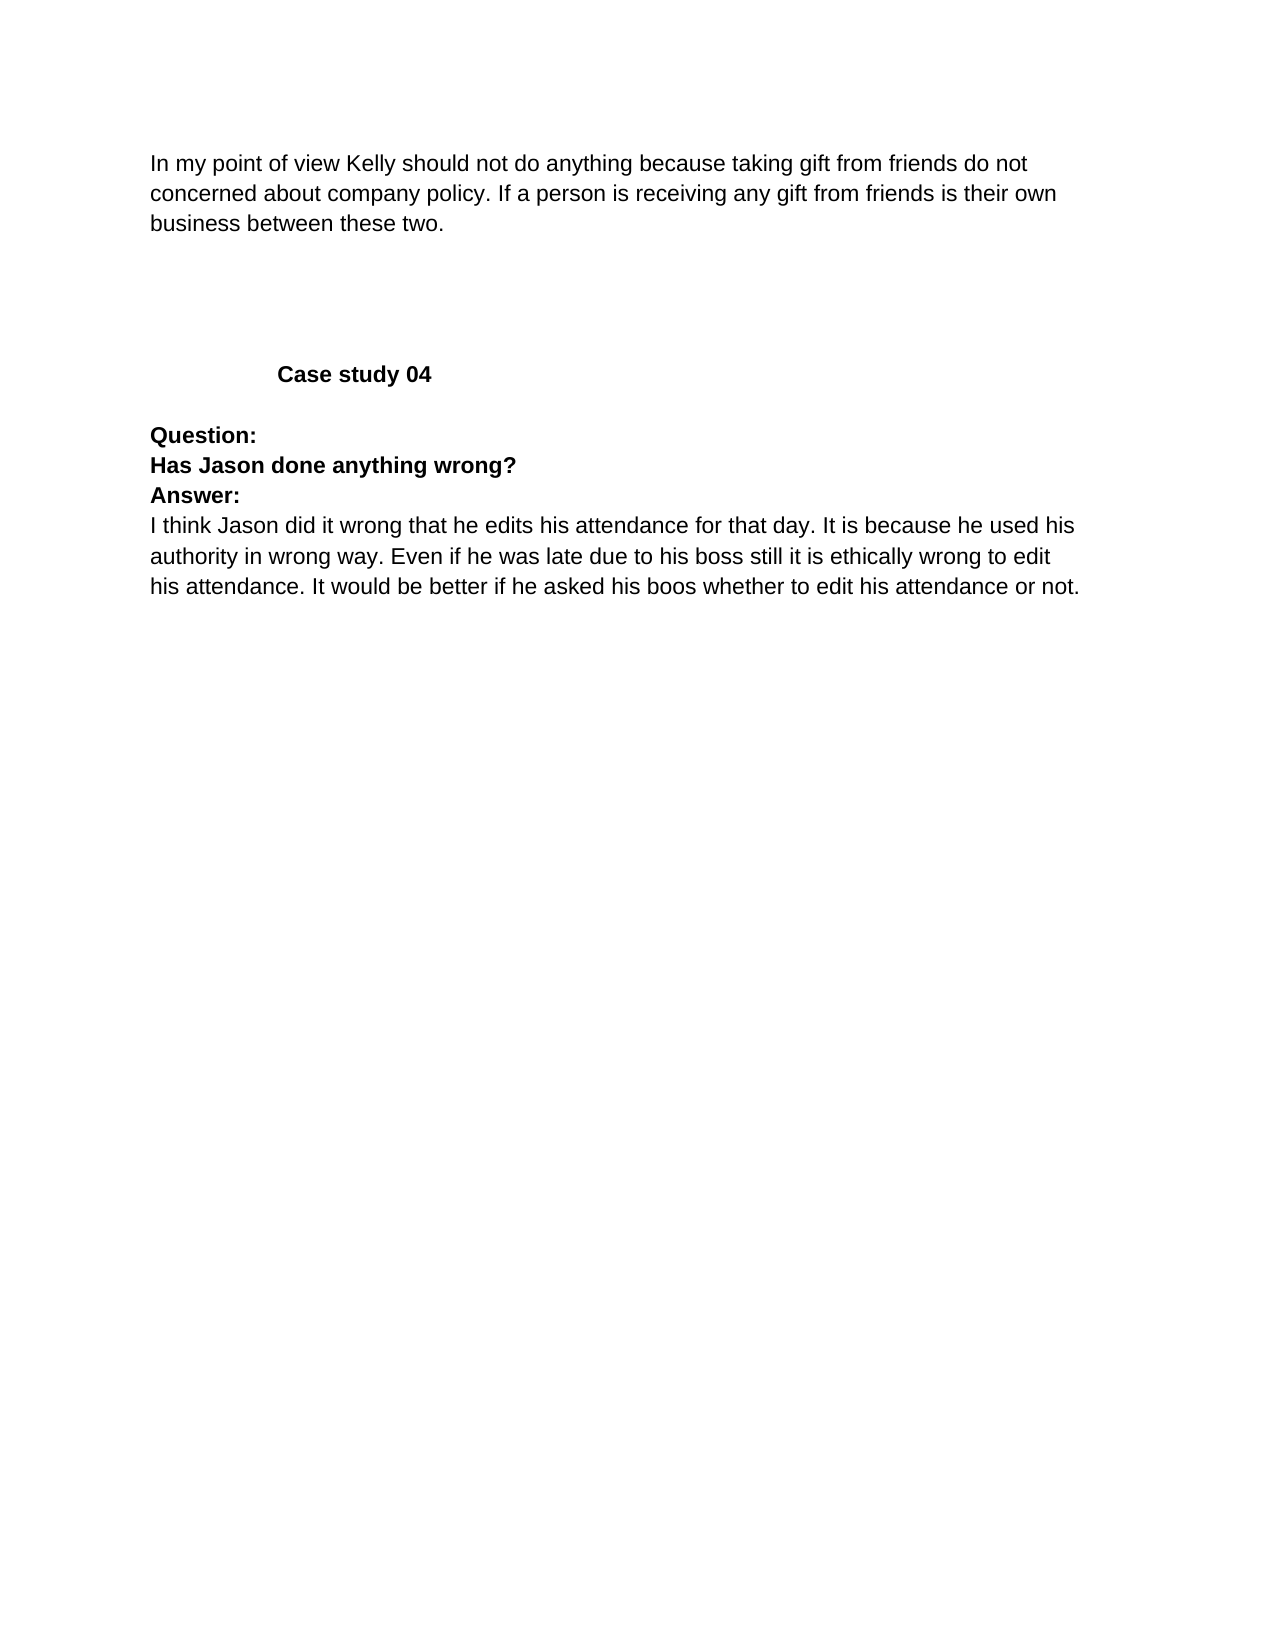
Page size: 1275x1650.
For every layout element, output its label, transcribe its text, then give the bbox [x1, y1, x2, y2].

text Answer: [150, 482, 1125, 509]
text I think Jason did it wrong that he edits his attendance for that day. It is because he used his [150, 512, 1125, 539]
text his attendance. It would be better if he asked his boos whether to edit his attendance or not. [150, 573, 1125, 599]
text Case study 04 [150, 361, 1125, 388]
text authority in wrong way. Even if he was late due to his boss still it is ethically wrong to edit [150, 543, 1125, 569]
text Has Jason done anything wrong? [150, 452, 1125, 478]
text In my point of view Kelly should not do anything because taking gift from friends do not concerned about company policy. If a person is receiving any gift from friends is their own business between these two. [150, 150, 1125, 237]
text Question: [150, 422, 1125, 448]
